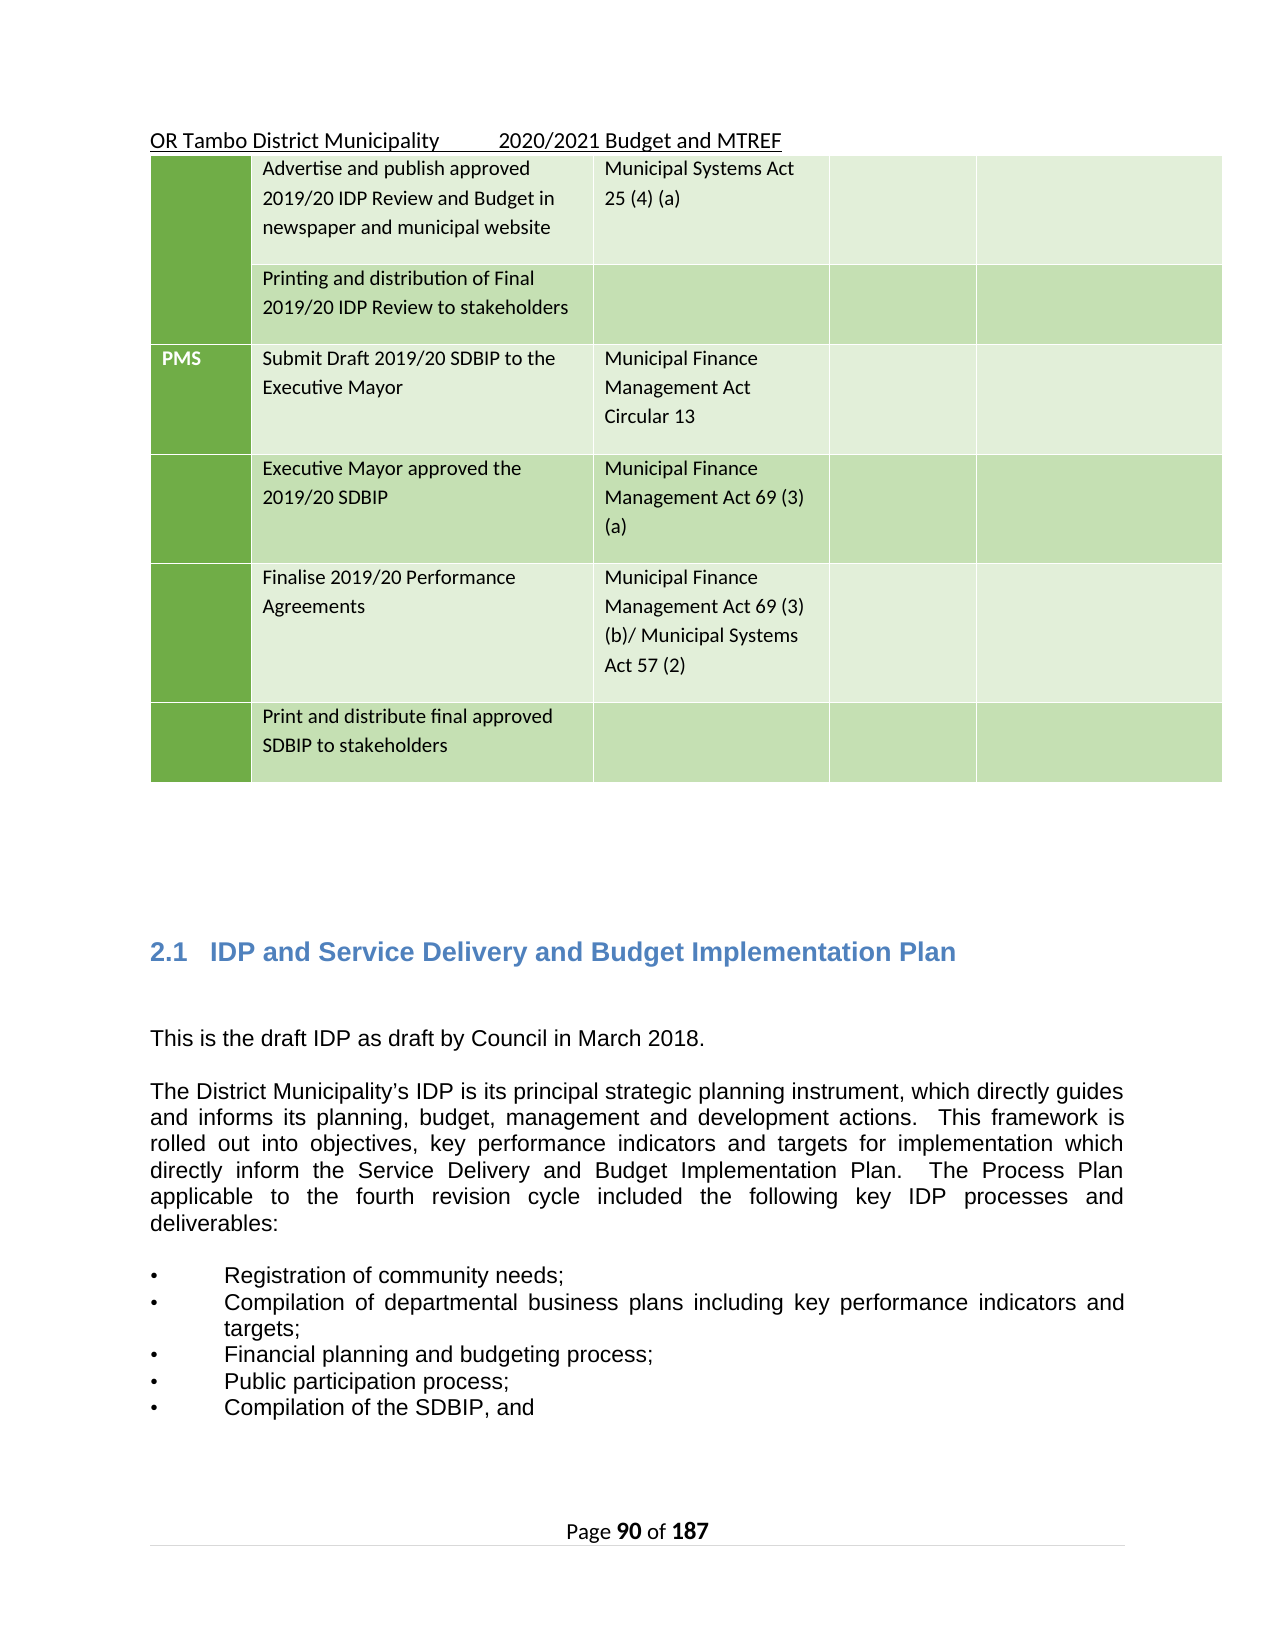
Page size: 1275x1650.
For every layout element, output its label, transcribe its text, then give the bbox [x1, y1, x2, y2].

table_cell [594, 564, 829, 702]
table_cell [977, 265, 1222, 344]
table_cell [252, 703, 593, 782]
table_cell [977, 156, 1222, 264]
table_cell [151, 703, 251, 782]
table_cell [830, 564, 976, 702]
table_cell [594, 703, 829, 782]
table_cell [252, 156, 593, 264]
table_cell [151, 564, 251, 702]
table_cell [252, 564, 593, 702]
list Financial planning and budgeting process; [150, 1341, 1125, 1368]
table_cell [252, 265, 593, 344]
text The District Municipality’s IDP is its principal strategic planning instrument, which directly guides and informs its planning, budget, management and development actions. This framework is rolled out into objectives, key performance indicators and targets for implementation which directly inform the Service Delivery and Budget Implementation Plan. The Process Plan applicable to the fourth revision cycle included the following key IDP processes and deliverables: [150, 1078, 1125, 1236]
text This is the draft IDP as draft by Council in March 2018. [150, 1025, 1125, 1051]
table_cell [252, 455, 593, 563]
list Compilation of the SDBIP, and [150, 1394, 1125, 1421]
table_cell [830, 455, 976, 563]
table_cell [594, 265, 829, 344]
list Registration of community needs; [150, 1262, 1125, 1289]
list Public participation process; [150, 1368, 1125, 1394]
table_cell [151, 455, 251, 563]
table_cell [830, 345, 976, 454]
subtitle IDP and Service Delivery and Budget Implementation Plan [150, 936, 1125, 968]
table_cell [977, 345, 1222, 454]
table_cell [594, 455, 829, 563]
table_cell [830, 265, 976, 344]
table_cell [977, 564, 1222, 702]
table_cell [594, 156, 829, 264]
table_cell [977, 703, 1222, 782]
list Compilation of departmental business plans including key performance indicators and targets; [150, 1289, 1125, 1341]
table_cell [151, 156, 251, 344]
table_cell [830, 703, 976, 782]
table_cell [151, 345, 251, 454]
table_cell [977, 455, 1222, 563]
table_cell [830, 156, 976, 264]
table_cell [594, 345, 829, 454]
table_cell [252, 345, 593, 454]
